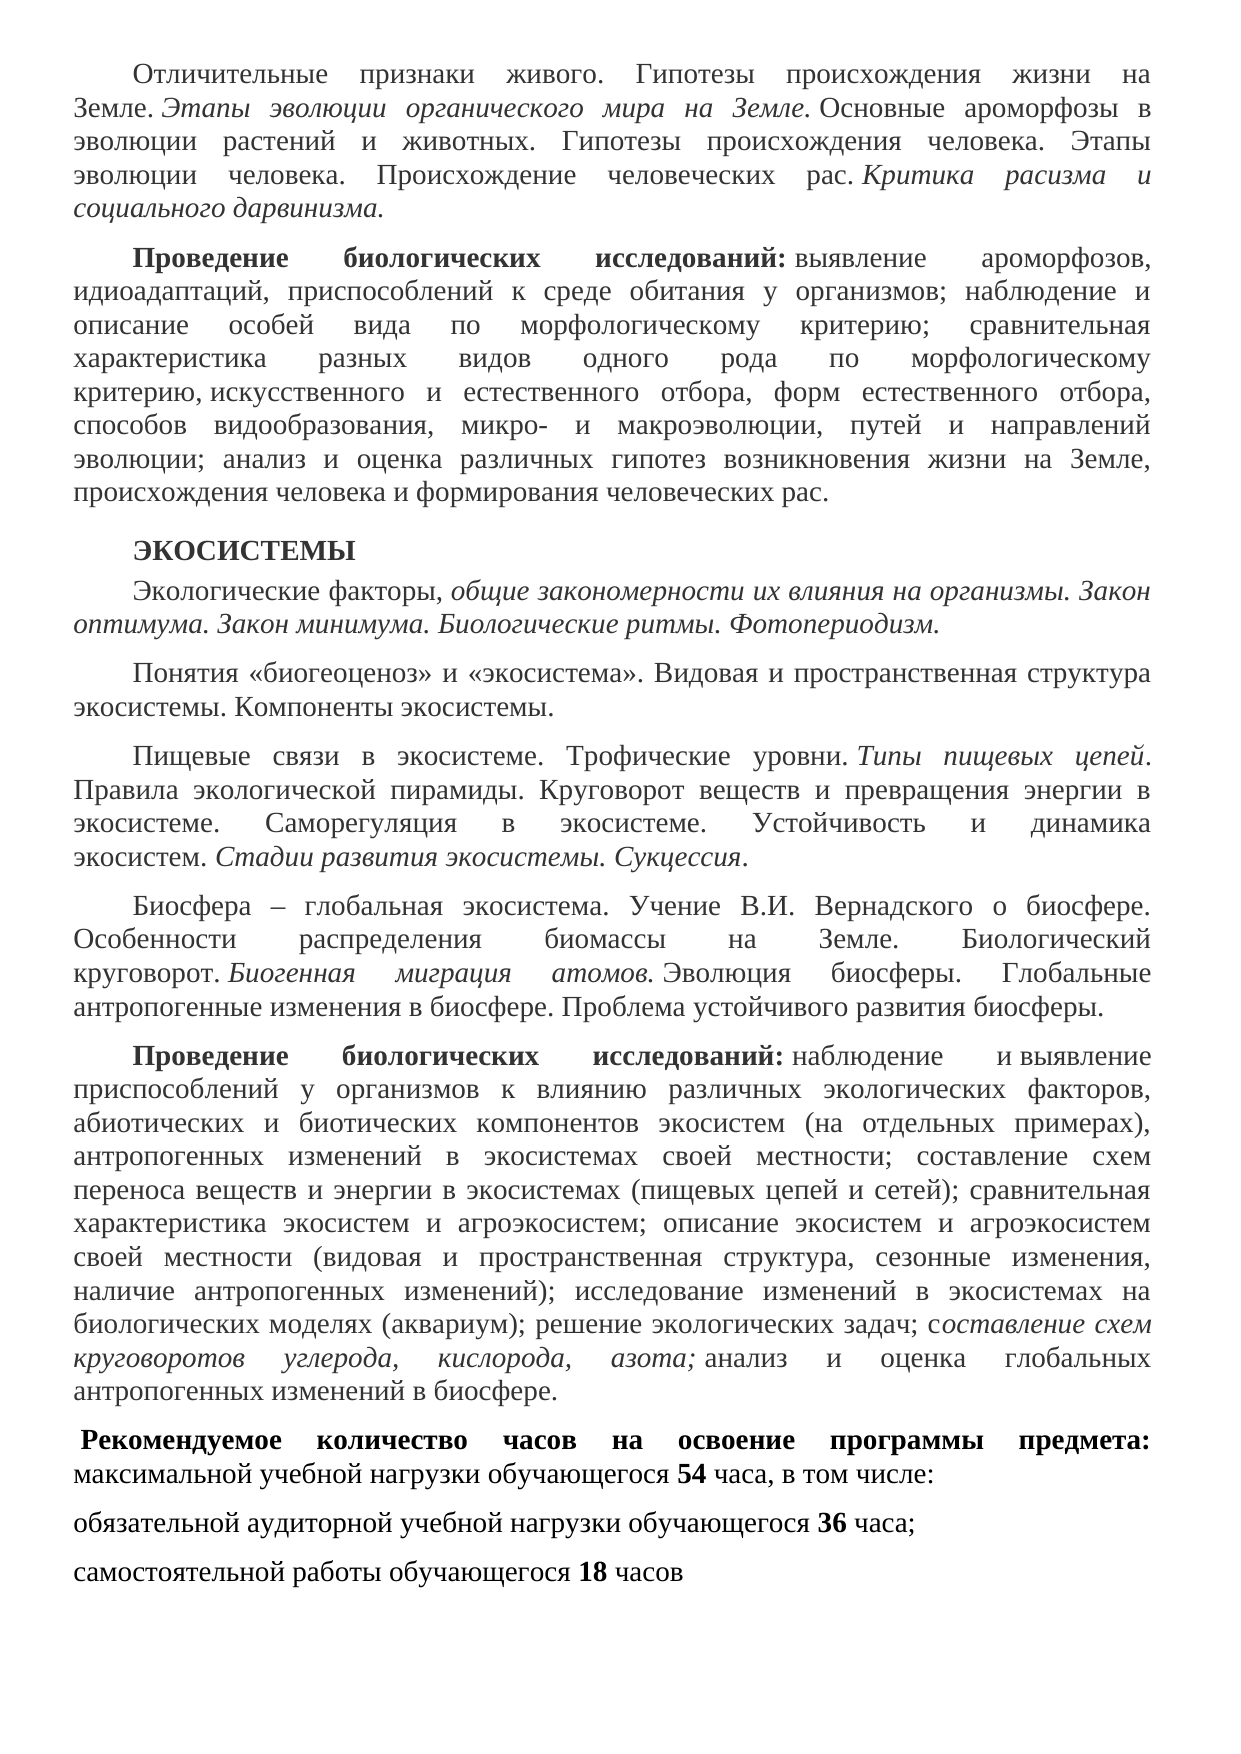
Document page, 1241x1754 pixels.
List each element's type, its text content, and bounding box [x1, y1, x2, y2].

text самостоятельной работы обучающегося 18 часов [73, 1554, 1152, 1588]
text Биосфера – глобальная экосистема. Учение В.И. Вернадского о биосфере. Особенности распределения биомассы на Земле. Биологический круговорот. Биогенная миграция атомов. Эволюция биосферы. Глобальные антропогенные изменения в биосфере. Проблема устойчивого развития биосферы. [73, 888, 1152, 1022]
text Пищевые связи в экосистеме. Трофические уровни. Типы пищевых цепей. Правила экологической пирамиды. Круговорот веществ и превращения энергии в экосистеме. Саморегуляция в экосистеме. Устойчивость и динамика экосистем. Стадии развития экосистемы. Сукцессия. [73, 738, 1152, 872]
text Рекомендуемое количество часов на освоение программы предмета: максимальной учебной нагрузки обучающегося 54 часа, в том числе: [73, 1422, 1152, 1489]
text Проведение биологических исследований: наблюдение и выявление приспособлений у организмов к влиянию различных экологических факторов, абиотических и биотических компонентов экосистем (на отдельных примерах), антропогенных изменений в экосистемах своей местности; составление схем переноса веществ и энергии в экосистемах (пищевых цепей и сетей); сравнительная характеристика экосистем и агроэкосистем; описание экосистем и агроэкосистем своей местности (видовая и пространственная структура, сезонные изменения, наличие антропогенных изменений); исследование изменений в экосистемах на биологических моделях (аквариум); решение экологических задач; составление схем круговоротов углерода, кислорода, азота; анализ и оценка глобальных антропогенных изменений в биосфере. [73, 1038, 1152, 1407]
text Отличительные признаки живого. Гипотезы происхождения жизни на Земле. Этапы эволюции органического мира на Земле. Основные ароморфозы в эволюции растений и животных. Гипотезы происхождения человека. Этапы эволюции человека. Происхождение человеческих рас. Критика расизма и социального дарвинизма. [73, 56, 1152, 224]
text обязательной аудиторной учебной нагрузки обучающегося 36 часа; [73, 1505, 1152, 1539]
text Экологические факторы, общие закономерности их влияния на организмы. Закон оптимума. Закон минимума. Биологические ритмы. Фотопериодизм. [73, 573, 1152, 640]
text Проведение биологических исследований: выявление ароморфозов, идиоадаптаций, приспособлений к среде обитания у организмов; наблюдение и описание особей вида по морфологическому критерию; сравнительная характеристика разных видов одного рода по морфологическому критерию, искусственного и естественного отбора, форм естественного отбора, способов видообразования, микро- и макроэволюции, путей и направлений эволюции; анализ и оценка различных гипотез возникновения жизни на Земле, происхождения человека и формирования человеческих рас. [73, 240, 1152, 508]
text Понятия «биогеоценоз» и «экосистема». Видовая и пространственная структура экосистемы. Компоненты экосистемы. [73, 656, 1152, 723]
text ЭКОСИСТЕМЫ [132, 533, 1152, 567]
